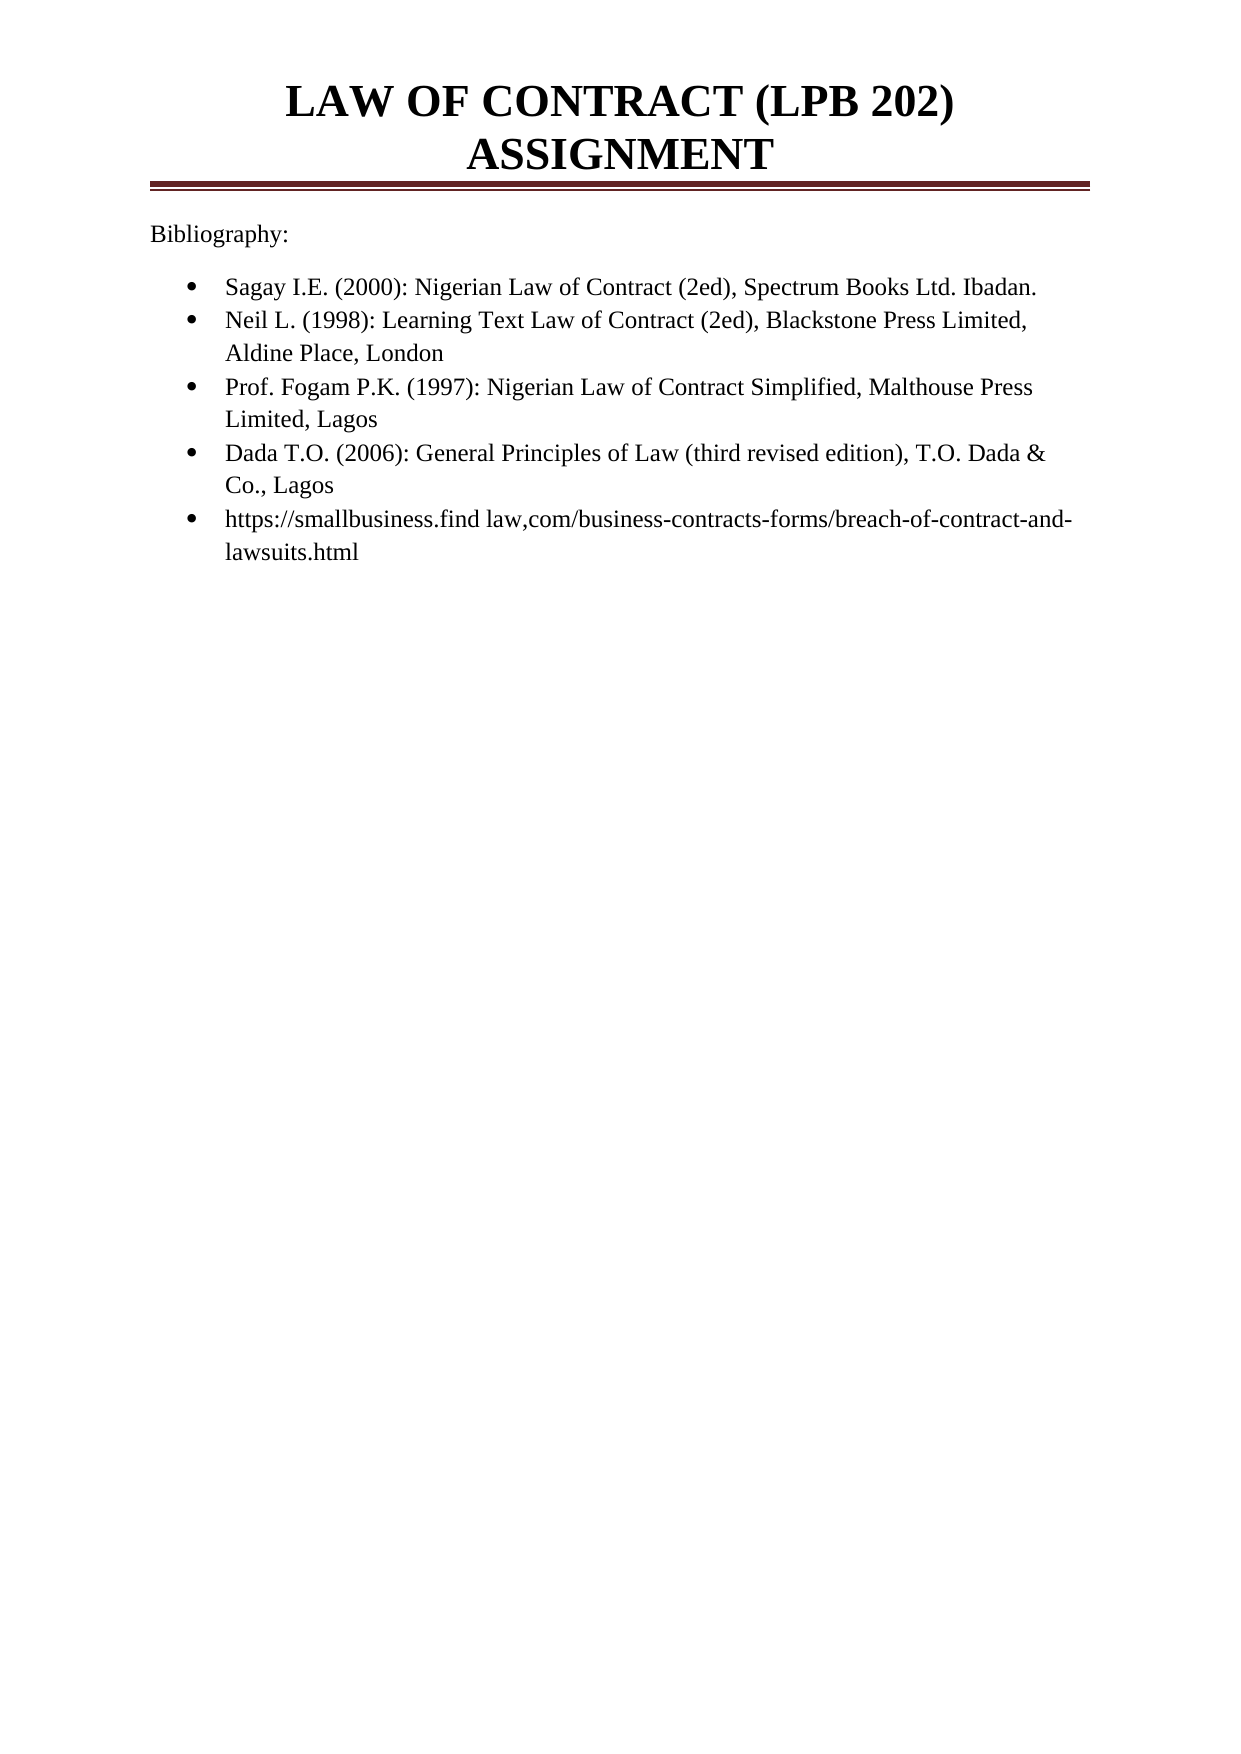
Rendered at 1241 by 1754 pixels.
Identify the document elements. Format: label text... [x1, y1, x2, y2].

list Neil L. (1998): Learning Text Law of Contract (2ed), Blackstone Press Limited, Aldine Place, London [187, 306, 1090, 367]
list Prof. Fogam P.K. (1997): Nigerian Law of Contract Simplified, Malthouse Press Limited, Lagos [187, 372, 1090, 433]
list Sagay I.E. (2000): Nigerian Law of Contract (2ed), Spectrum Books Ltd. Ibadan. [187, 272, 1090, 301]
text Bibliography: [150, 219, 1090, 247]
list Dada T.O. (2006): General Principles of Law (third revised edition), T.O. Dada & Co., Lagos [187, 438, 1090, 499]
list https://smallbusiness.find law,com/business-contracts-forms/breach-of-contract-and-lawsuits.html [187, 504, 1090, 565]
